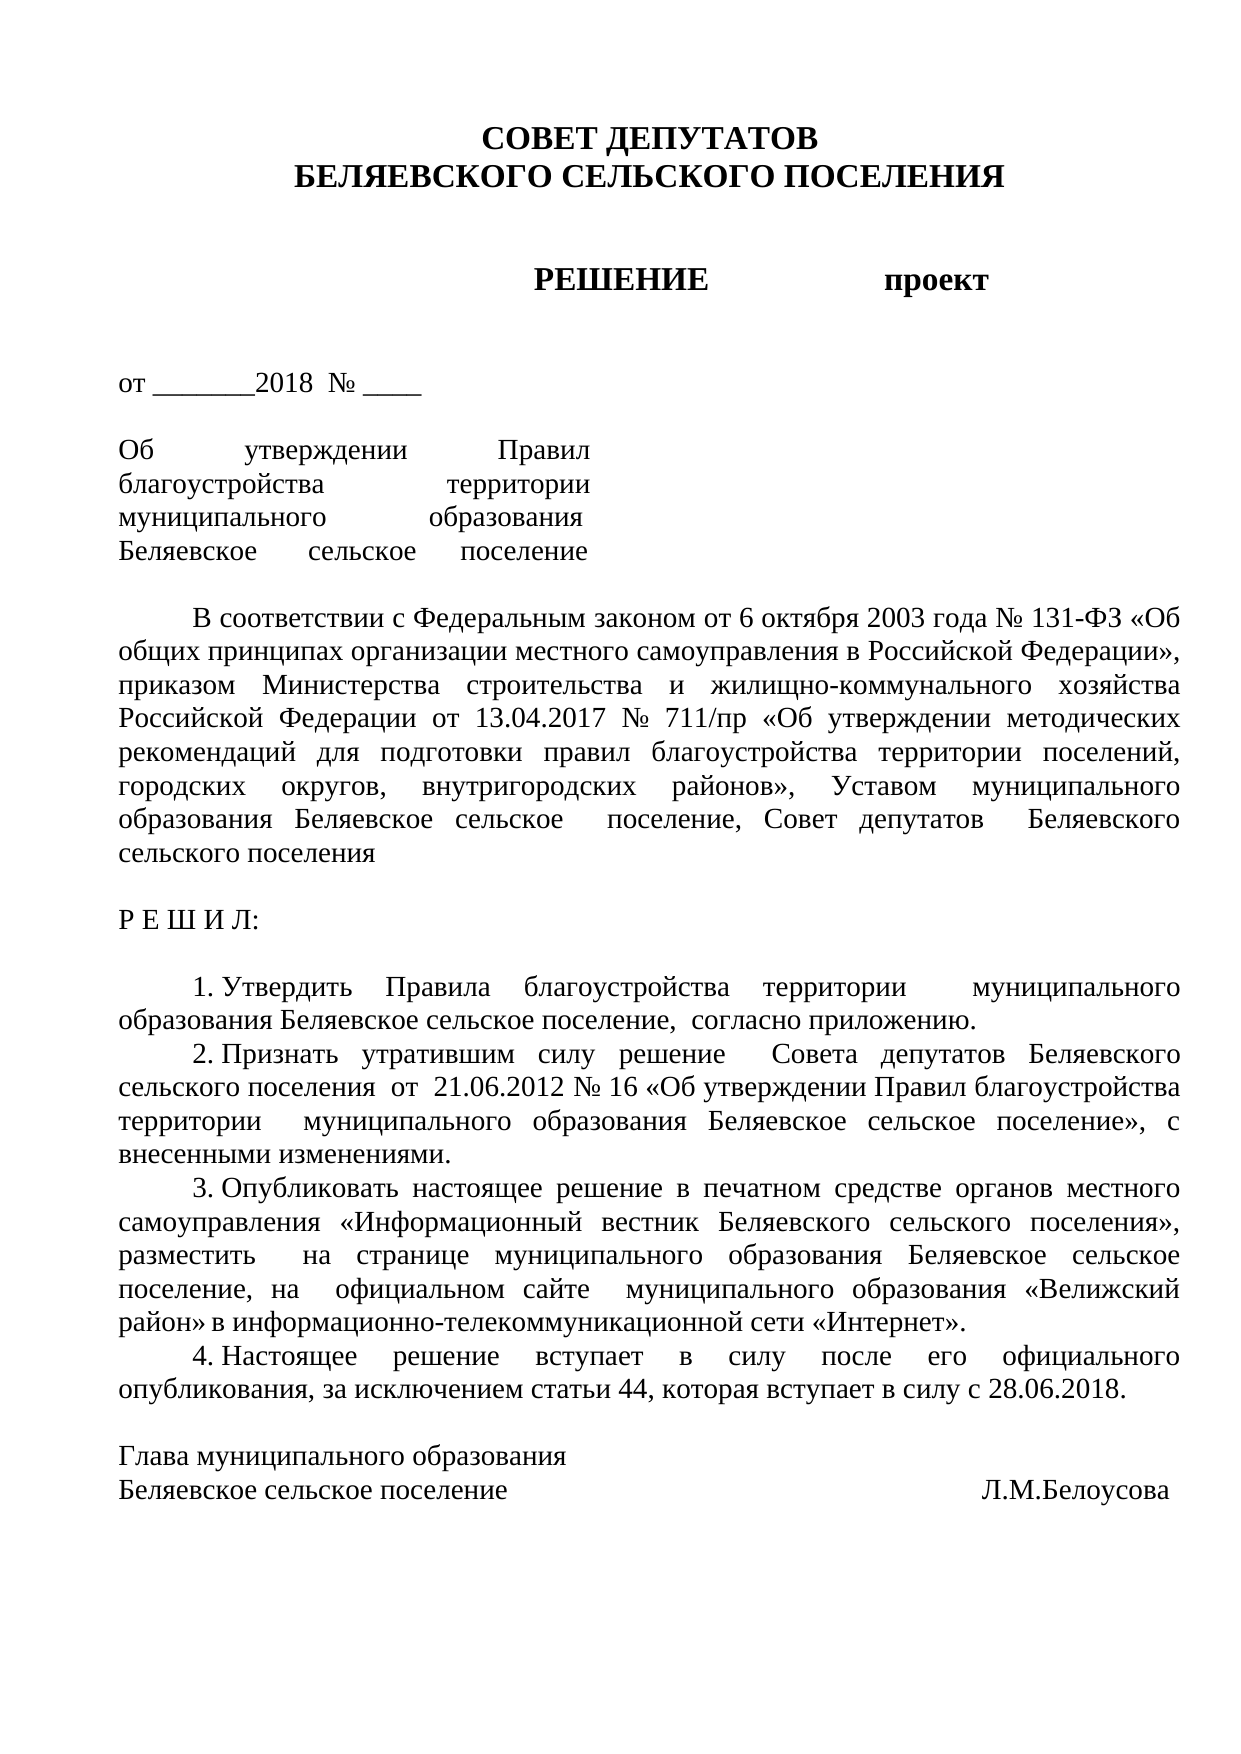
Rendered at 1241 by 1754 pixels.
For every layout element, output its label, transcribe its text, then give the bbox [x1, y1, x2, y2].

text Беляевское сельское поселение Л.М.Белоусова [118, 1472, 1181, 1506]
text 3. Опубликовать настоящее решение в печатном средстве органов местного самоуправления «Информационный вестник Беляевского сельского поселения», разместить на странице муниципального образования Беляевское сельское поселение, на официальном сайте муниципального образования «Велижский район» в информационно-телекоммуникационной сети «Интернет». [118, 1170, 1181, 1338]
text Беляевское сельское поселение [118, 533, 590, 566]
subtitle СОВЕТ ДЕПУТАТОВ [118, 118, 1181, 156]
text 2. Признать утратившим силу решение Совета депутатов Беляевского сельского поселения от 21.06.2012 № 16 «Об утверждении Правил благоустройства территории муниципального образования Беляевское сельское поселение», с внесенными изменениями. [118, 1036, 1181, 1170]
text от _______2018 № ____ [118, 365, 1181, 399]
text 4. Настоящее решение вступает в силу после его официального опубликования, за исключением статьи 44, которая вступает в силу с 28.06.2018. [118, 1338, 1181, 1405]
text Об утверждении Правил благоустройства территории муниципального образования [118, 432, 590, 533]
text 1. Утвердить Правила благоустройства территории муниципального образования Беляевское сельское поселение, согласно приложению. [118, 969, 1181, 1036]
text БЕЛЯЕВСКОГО СЕЛЬСКОГО ПОСЕЛЕНИЯ [118, 156, 1181, 195]
text РЕШЕНИЕ проект [118, 260, 1181, 298]
text Р Е Ш И Л: [118, 902, 1181, 935]
text Глава муниципального образования [118, 1438, 1181, 1472]
text В соответствии с Федеральным законом от 6 октября 2003 года № 131-ФЗ «Об общих принципах организации местного самоуправления в Российской Федерации», приказом Министерства строительства и жилищно-коммунального хозяйства Российской Федерации от 13.04.2017 № 711/пр «Об утверждении методических рекомендаций для подготовки правил благоустройства территории поселений, городских округов, внутригородских районов», Уставом муниципального образования Беляевское сельское поселение, Совет депутатов Беляевского сельского поселения [118, 600, 1181, 868]
